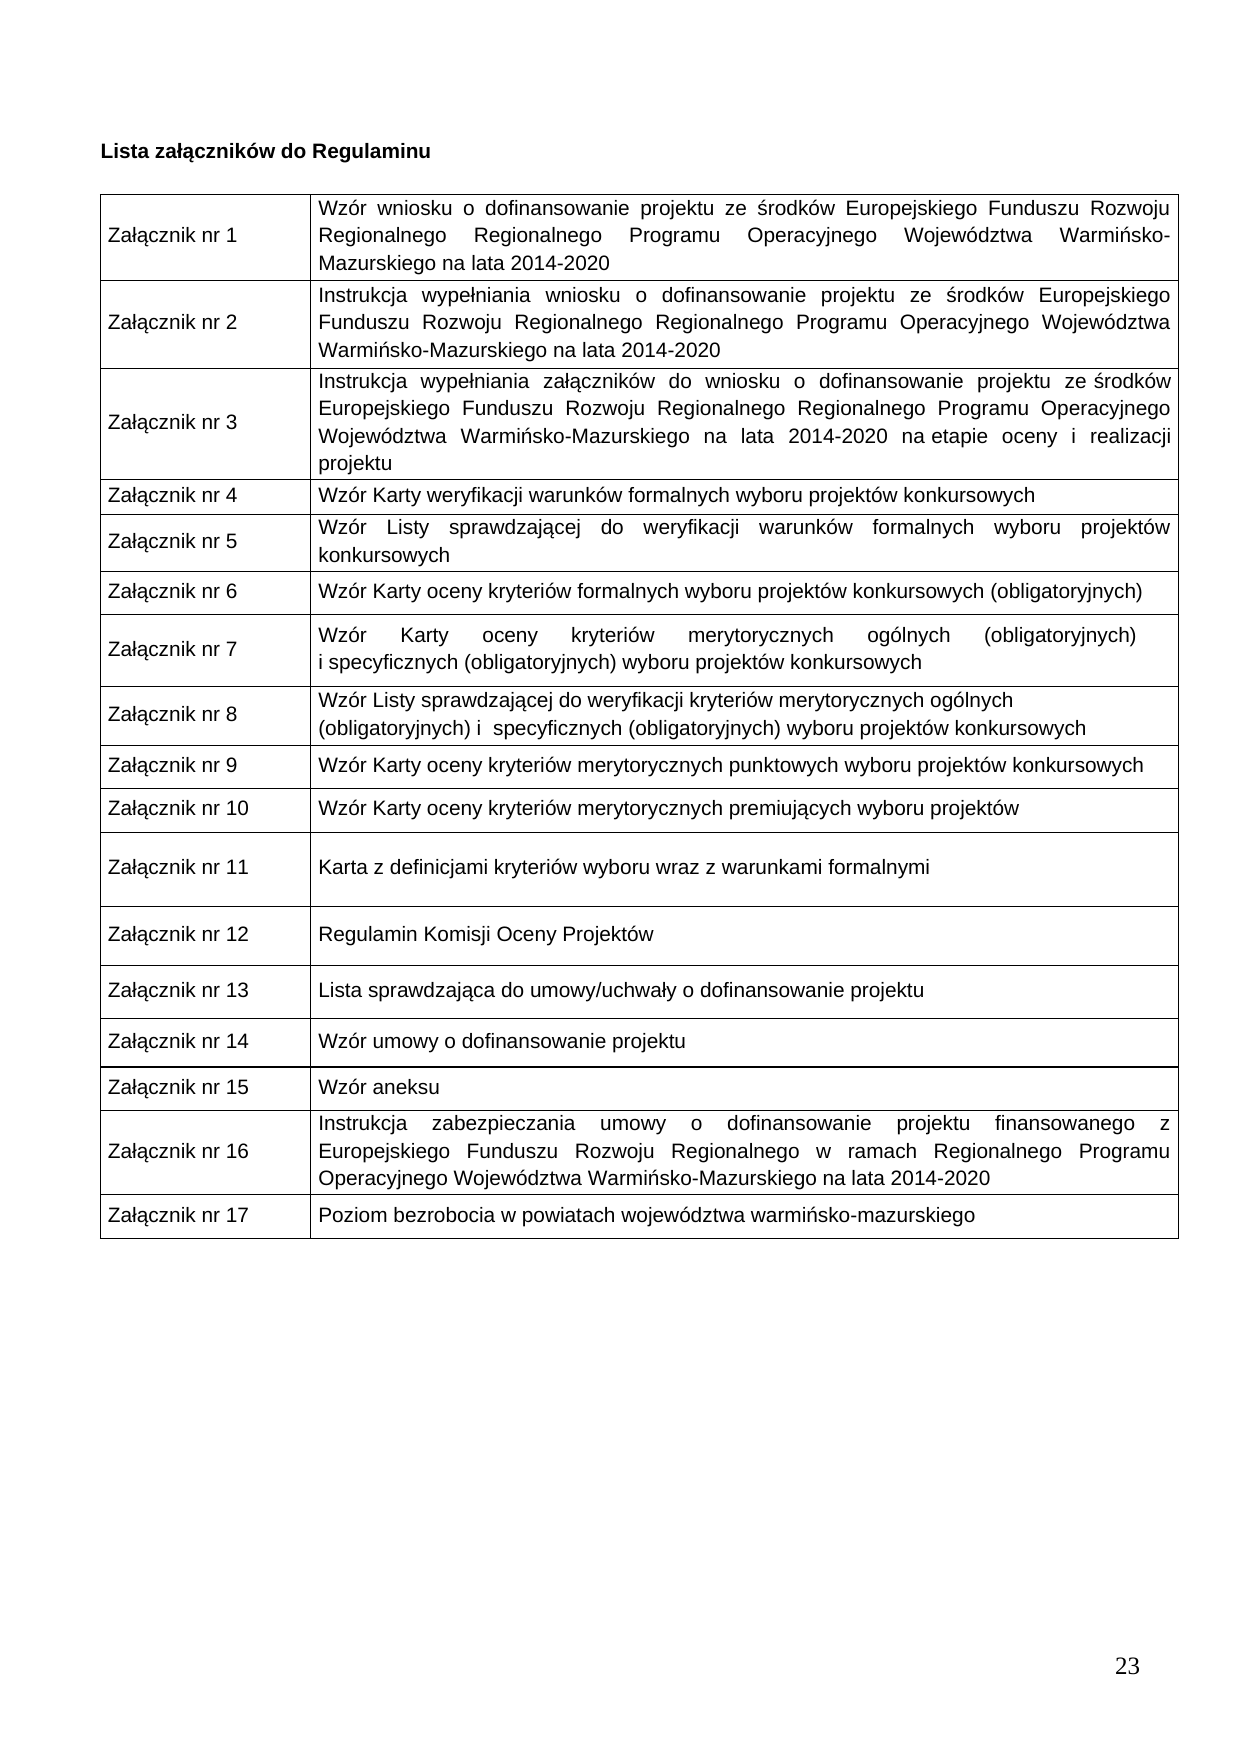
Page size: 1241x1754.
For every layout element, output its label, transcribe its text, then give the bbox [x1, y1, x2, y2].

table_cell Poziom bezrobocia w powiatach województwa warmińsko-mazurskiego [311, 1195, 1178, 1238]
table_cell Karta z definicjami kryteriów wyboru wraz z warunkami formalnymi [311, 833, 1178, 906]
table_header Wzór wniosku o dofinansowanie projektu ze środków Europejskiego Funduszu Rozwoju Regionalnego Regionalnego Programu Operacyjnego Województwa Warmińsko-Mazurskiego na lata 2014-2020 [311, 195, 1178, 279]
table_cell Załącznik nr 11 [101, 833, 310, 906]
table_cell Załącznik nr 14 [101, 1019, 310, 1066]
table_cell Instrukcja zabezpieczania umowy o dofinansowanie projektu finansowanego z Europejskiego Funduszu Rozwoju Regionalnego w ramach Regionalnego Programu Operacyjnego Województwa Warmińsko-Mazurskiego na lata 2014-2020 [311, 1111, 1178, 1194]
table_cell Regulamin Komisji Oceny Projektów [311, 907, 1178, 965]
table_cell Wzór Karty oceny kryteriów merytorycznych punktowych wyboru projektów konkursowych [311, 746, 1178, 787]
table_cell Załącznik nr 2 [101, 281, 310, 367]
table_cell Wzór Karty oceny kryteriów merytorycznych ogólnych (obligatoryjnych) i specyficznych (obligatoryjnych) wyboru projektów konkursowych [311, 615, 1178, 686]
table_cell Wzór aneksu [311, 1068, 1178, 1110]
table_cell Wzór Karty oceny kryteriów merytorycznych premiujących wyboru projektów [311, 789, 1178, 832]
table_cell Załącznik nr 8 [101, 687, 310, 745]
table_cell Załącznik nr 15 [101, 1068, 310, 1110]
table_cell Załącznik nr 13 [101, 966, 310, 1018]
table_cell Załącznik nr 5 [101, 515, 310, 571]
table_cell Instrukcja wypełniania wniosku o dofinansowanie projektu ze środków Europejskiego Funduszu Rozwoju Regionalnego Regionalnego Programu Operacyjnego Województwa Warmińsko-Mazurskiego na lata 2014-2020 [311, 281, 1178, 367]
table_cell Załącznik nr 16 [101, 1111, 310, 1194]
table_cell Instrukcja wypełniania załączników do wniosku o dofinansowanie projektu ze środków Europejskiego Funduszu Rozwoju Regionalnego Regionalnego Programu Operacyjnego Województwa Warmińsko-Mazurskiego na lata 2014-2020 na etapie oceny i realizacji projektu [311, 369, 1178, 479]
table_cell Wzór Listy sprawdzającej do weryfikacji warunków formalnych wyboru projektów konkursowych [311, 515, 1178, 571]
table_cell Wzór umowy o dofinansowanie projektu [311, 1019, 1178, 1066]
table_cell Wzór Karty weryfikacji warunków formalnych wyboru projektów konkursowych [311, 480, 1178, 514]
table_cell Załącznik nr 9 [101, 746, 310, 787]
table_cell Wzór Karty oceny kryteriów formalnych wyboru projektów konkursowych (obligatoryjnych) [311, 572, 1178, 614]
table_cell Załącznik nr 7 [101, 615, 310, 686]
table_cell Wzór Listy sprawdzającej do weryfikacji kryteriów merytorycznych ogólnych (obligatoryjnych) i specyficznych (obligatoryjnych) wyboru projektów konkursowych [311, 687, 1178, 745]
subtitle Lista załączników do Regulaminu [100, 139, 1140, 163]
table_header Załącznik nr 1 [101, 195, 310, 279]
table_cell Załącznik nr 12 [101, 907, 310, 965]
table_cell Załącznik nr 4 [101, 480, 310, 514]
table_cell Załącznik nr 6 [101, 572, 310, 614]
table_cell Lista sprawdzająca do umowy/uchwały o dofinansowanie projektu [311, 966, 1178, 1018]
table_cell Załącznik nr 17 [101, 1195, 310, 1238]
table_cell Załącznik nr 3 [101, 369, 310, 479]
table_cell Załącznik nr 10 [101, 789, 310, 832]
